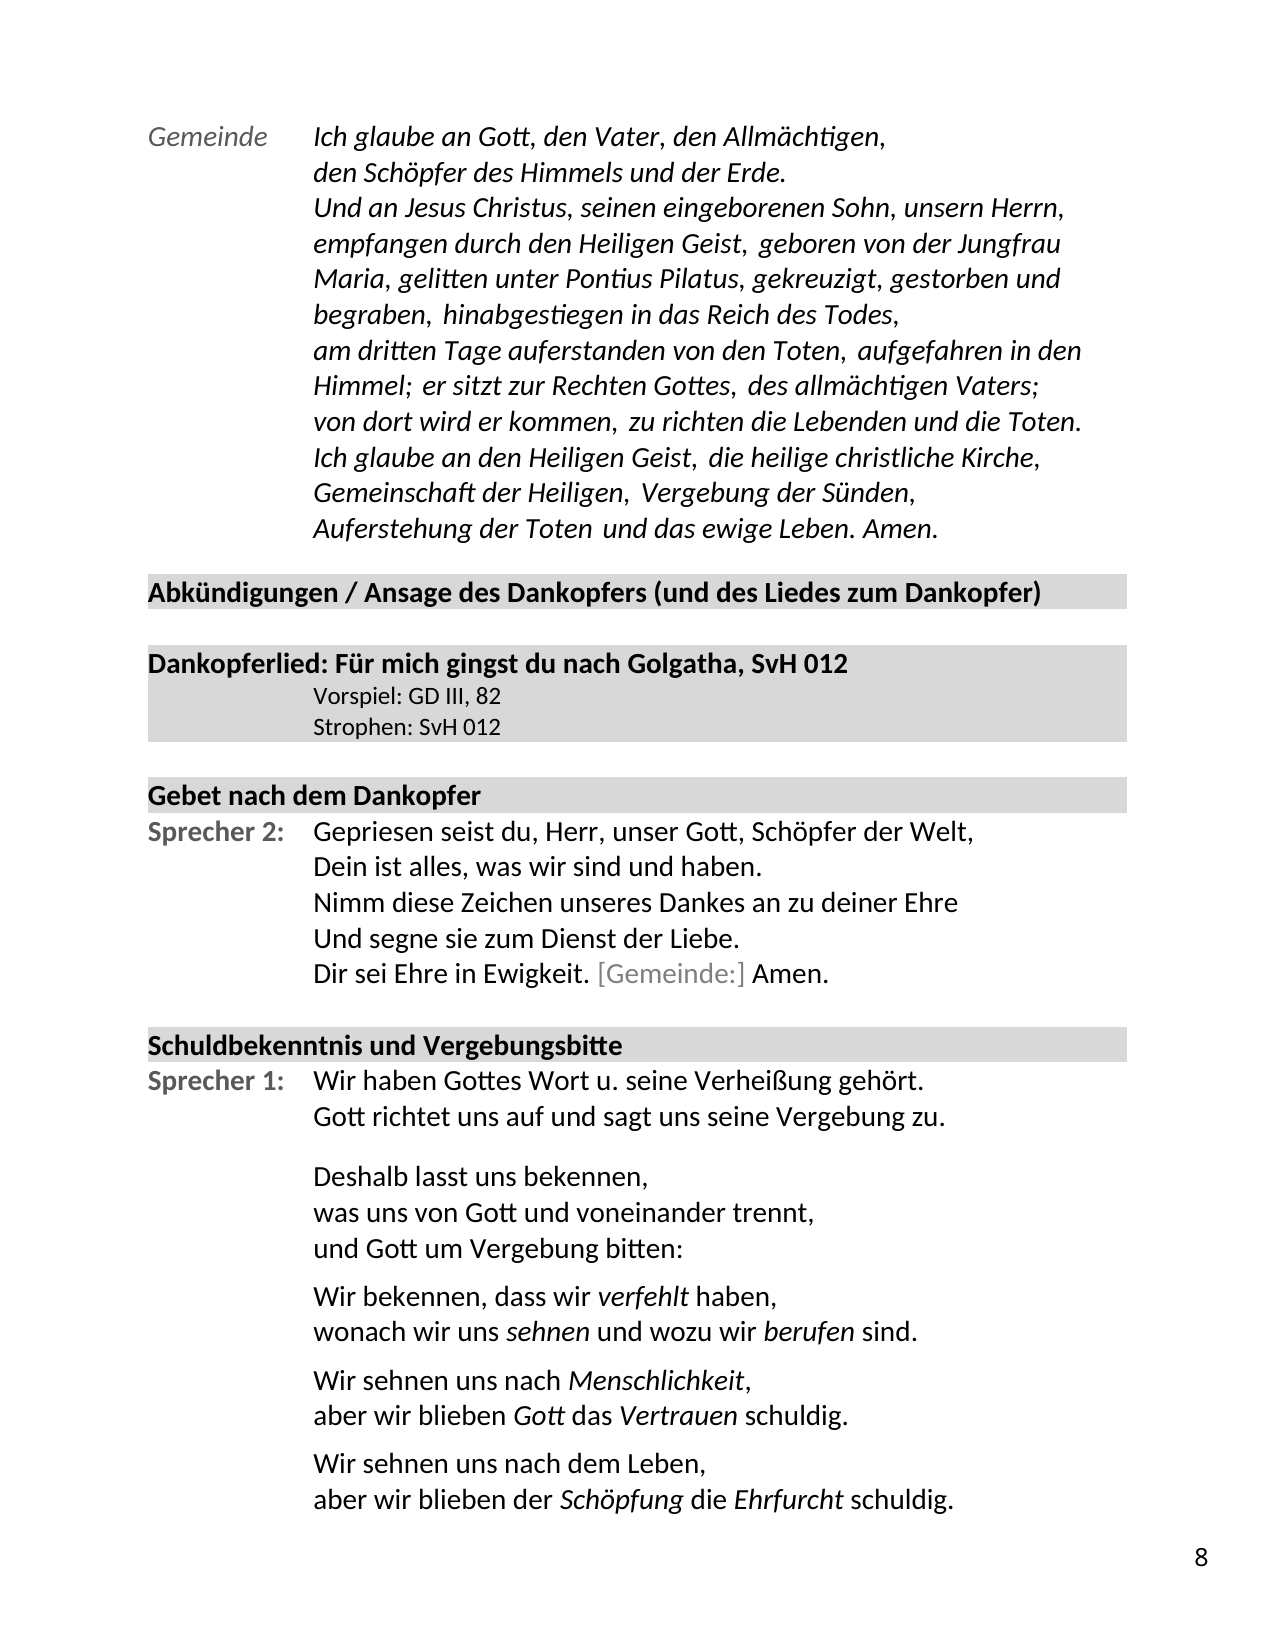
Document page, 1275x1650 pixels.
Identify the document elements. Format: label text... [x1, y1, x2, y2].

text begraben, hinabgestiegen in das Reich des Todes, am dritten Tage auferstanden von den Toten, aufgefahren in den Himmel; er sitzt zur Rechten Gottes, des allmächtigen Vaters; [313, 296, 1118, 403]
text von dort wird er kommen, zu richten die Lebenden und die Toten. [313, 403, 1118, 439]
text Wir sehnen uns nach Menschlichkeit, [313, 1362, 1127, 1397]
text Strophen: SvH 012 [148, 711, 1127, 742]
text Vorspiel: GD III, 82 [148, 681, 1127, 711]
text Wir sehnen uns nach dem Leben, [313, 1445, 1127, 1481]
text Ich glaube an den Heiligen Geist, die heilige christliche Kirche, Gemeinschaft der Heiligen, Vergebung der Sünden, [313, 439, 1118, 510]
text Und segne sie zum Dienst der Liebe. [272, 920, 1127, 955]
text Wir bekennen, dass wir verfehlt haben, [313, 1278, 1127, 1313]
text Nimm diese Zeichen unseres Dankes an zu deiner Ehre [272, 884, 1127, 920]
text Gemeinde Ich glaube an Gott, den Vater, den Allmächtigen, [148, 118, 1118, 154]
text aber wir blieben der Schöpfung die Ehrfurcht schuldig. [313, 1481, 1127, 1517]
text Gott richtet uns auf und sagt uns seine Vergebung zu. [272, 1098, 1127, 1133]
text Maria, gelitten unter Pontius Pilatus, gekreuzigt, gestorben und [272, 261, 1118, 296]
text Dein ist alles, was wir sind und haben. [272, 848, 1127, 884]
text Schuldbekenntnis und Vergebungsbitte [148, 1027, 1127, 1062]
text und Gott um Vergebung bitten: [313, 1230, 1127, 1265]
text Dir sei Ehre in Ewigkeit. [Gemeinde:] Amen. [272, 955, 1127, 991]
text Sprecher 1: Wir haben Gottes Wort u. seine Verheißung gehört. [148, 1062, 1127, 1098]
text Sprecher 2: Gepriesen seist du, Herr, unser Gott, Schöpfer der Welt, [148, 813, 1127, 848]
text Gebet nach dem Dankopfer [148, 777, 1127, 813]
text was uns von Gott und voneinander trennt, [313, 1194, 1127, 1230]
text wonach wir uns sehnen und wozu wir berufen sind. [313, 1313, 1127, 1349]
text Dankopferlied: Für mich gingst du nach Golgatha, SvH 012 [148, 645, 1127, 681]
text aber wir blieben Gott das Vertrauen schuldig. [313, 1397, 1127, 1433]
text Auferstehung der Toten und das ewige Leben. Amen. [313, 510, 1118, 546]
text Abkündigungen / Ansage des Dankopfers (und des Liedes zum Dankopfer) [148, 574, 1127, 609]
text Und an Jesus Christus, seinen eingeborenen Sohn, unsern Herrn, empfangen durch den Heiligen Geist, geboren von der Jungfrau [313, 189, 1118, 261]
text Deshalb lasst uns bekennen, [313, 1158, 1127, 1194]
text den Schöpfer des Himmels und der Erde. [272, 154, 1118, 189]
